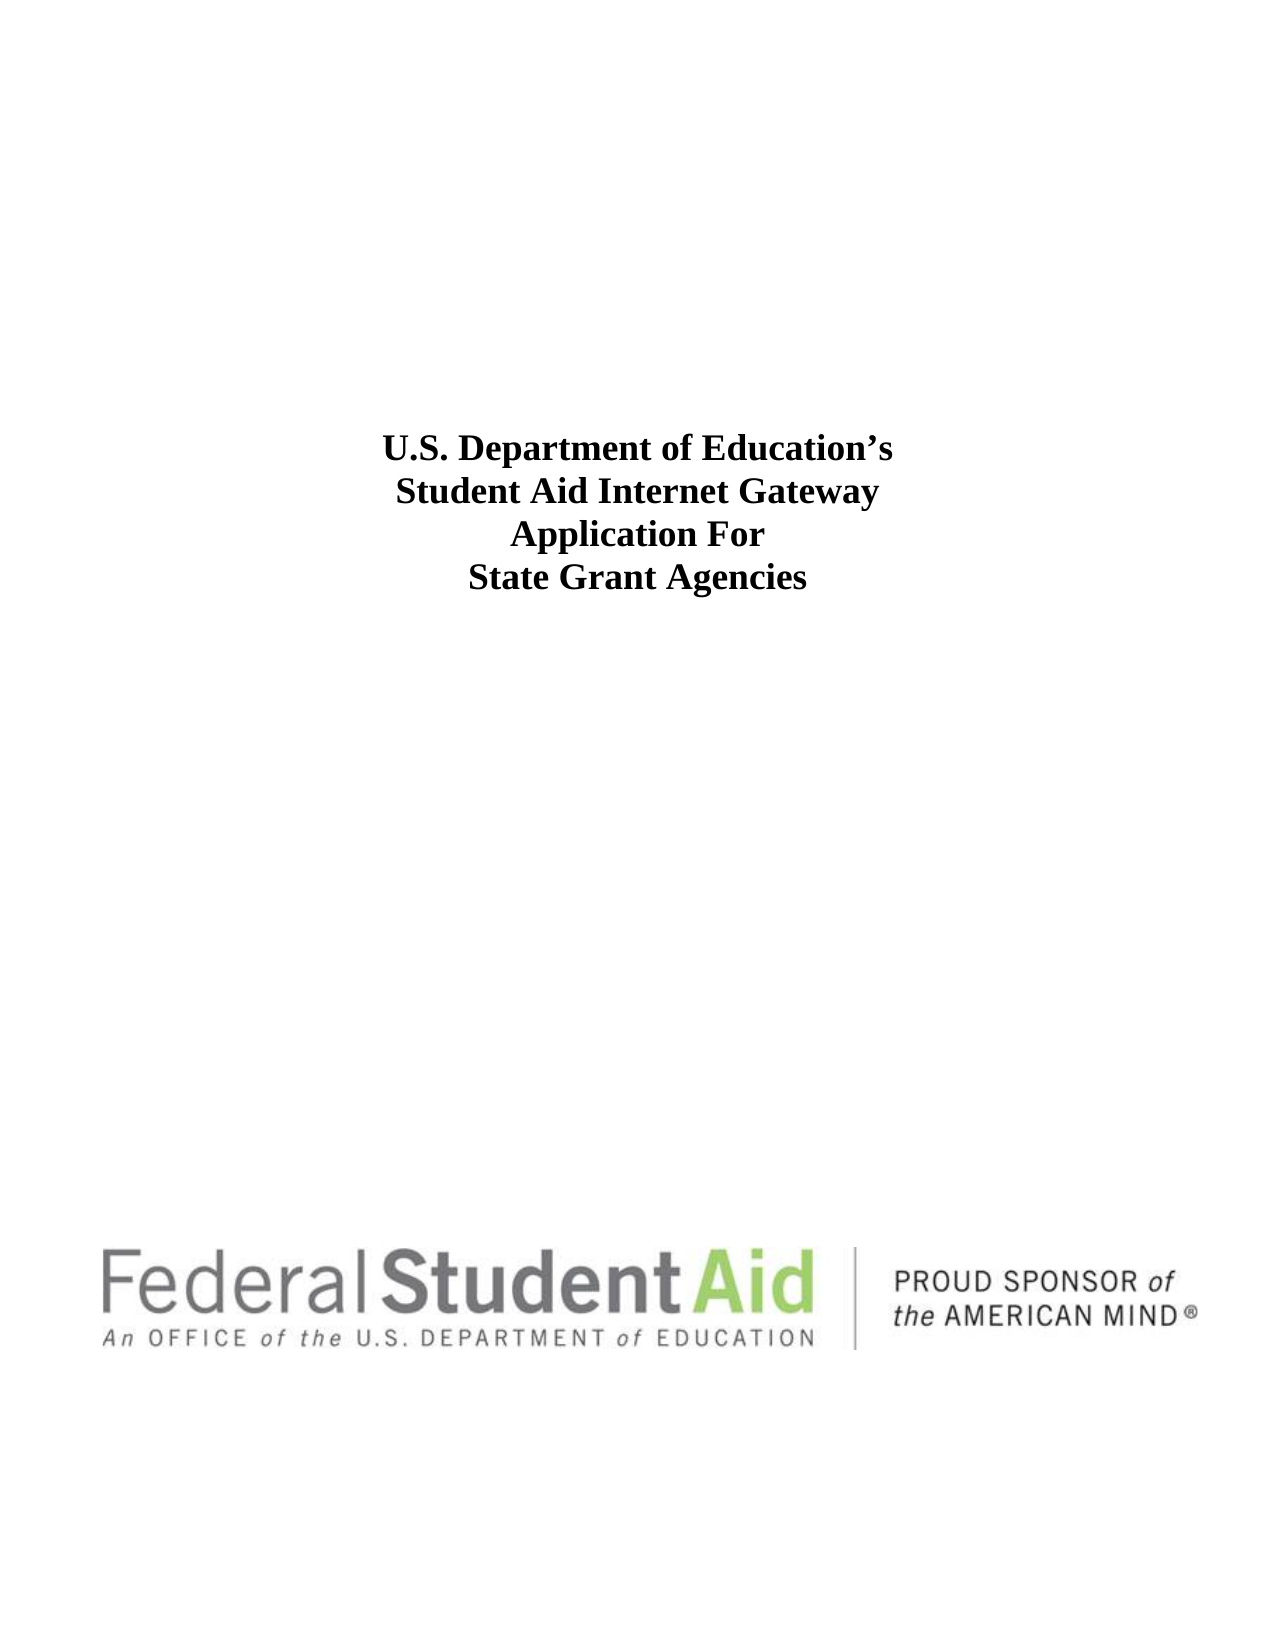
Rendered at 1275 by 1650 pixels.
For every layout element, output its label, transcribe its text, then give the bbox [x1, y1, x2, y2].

picture [102, 1247, 1198, 1350]
title U.S. Department of Education’s Student Aid Internet Gateway Application For State Grant Agencies [90, 425, 1185, 597]
